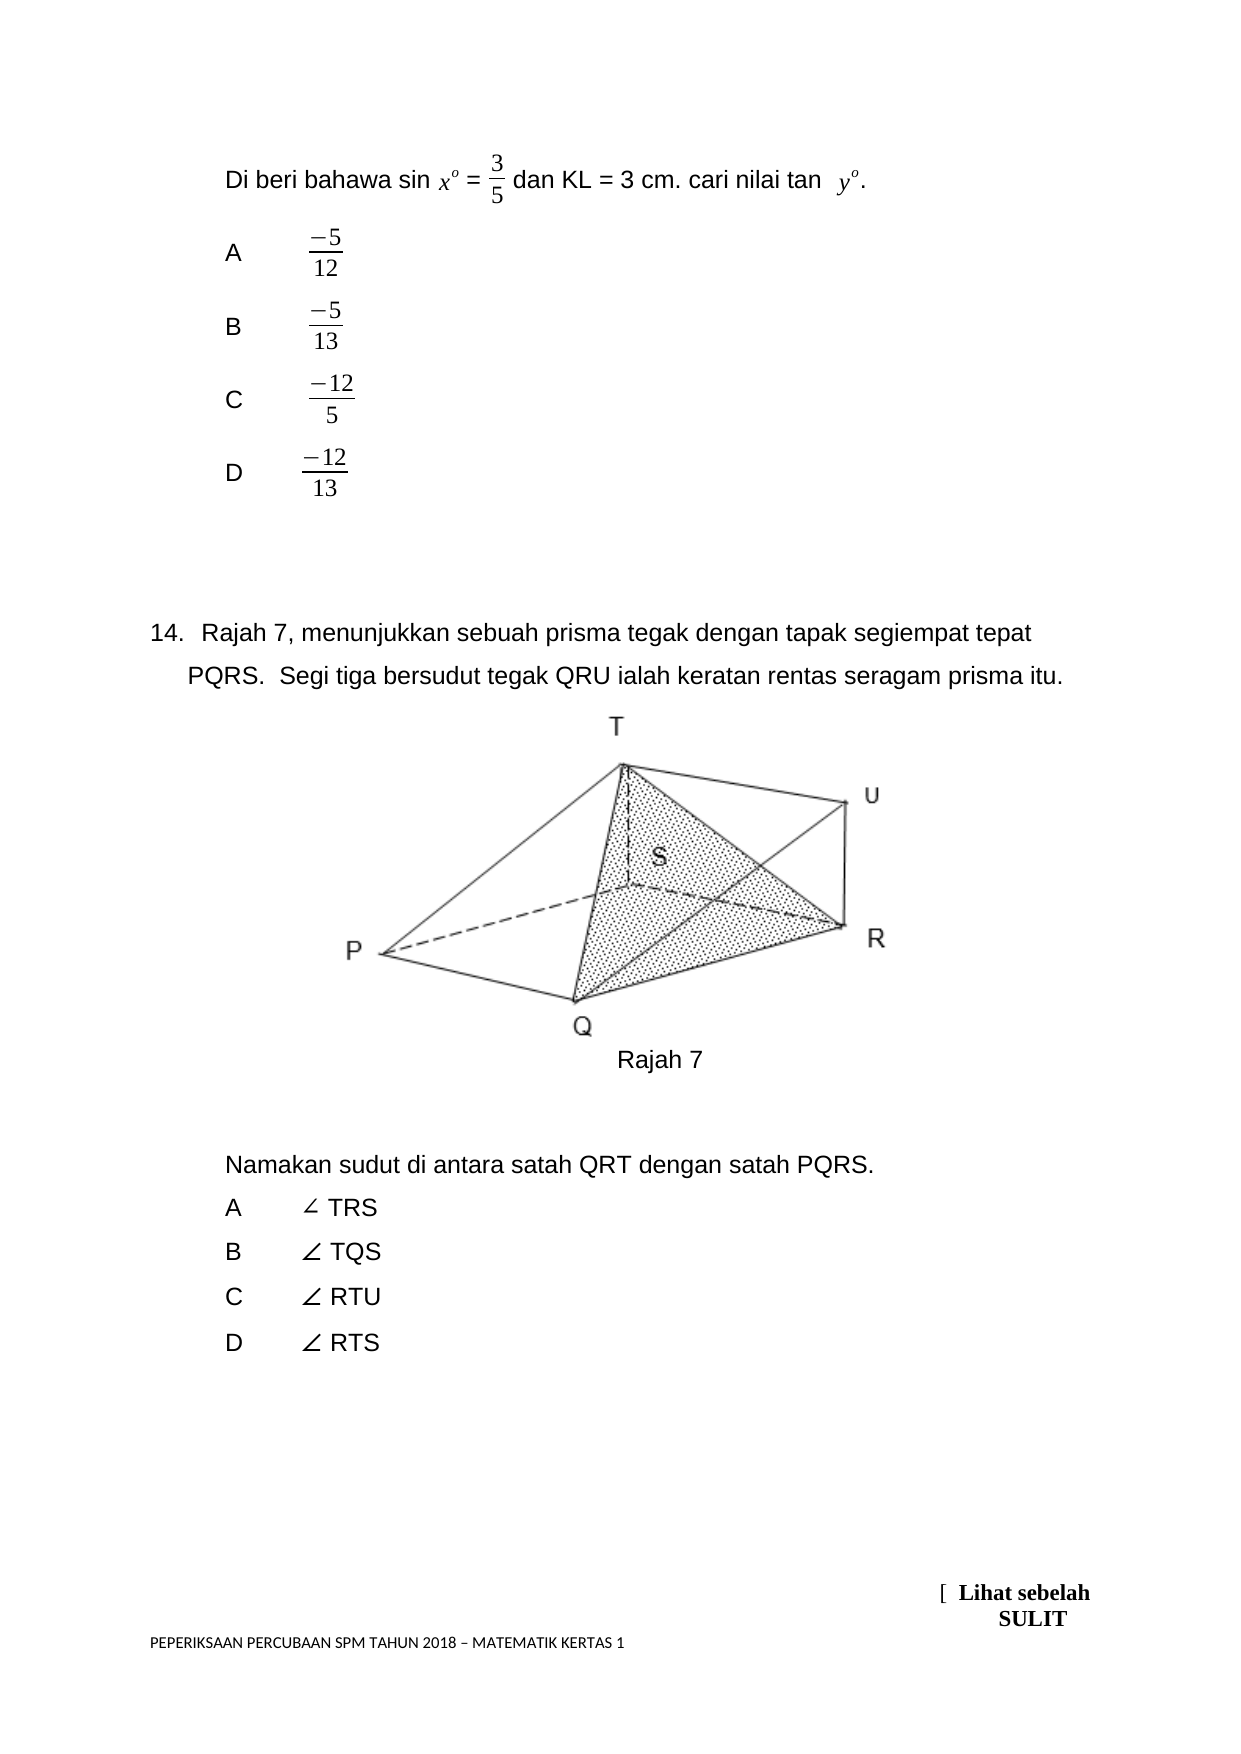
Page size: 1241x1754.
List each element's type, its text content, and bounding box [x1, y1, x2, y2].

text A TRS [225, 1193, 1090, 1222]
picture [302, 703, 938, 1048]
text B ∠ TQS [225, 1236, 1090, 1266]
text Namakan sudut di antara satah QRT dengan satah PQRS. [225, 1150, 1090, 1178]
text A [225, 223, 1090, 282]
text C [225, 370, 1090, 429]
text Di beri bahawa sin = dan KL = 3 cm. cari nilai tan . [225, 150, 1090, 209]
text C ∠ RTU [225, 1281, 1090, 1311]
list Rajah 7, menunjukkan sebuah prisma tegak dengan tapak segiempat tepat PQRS. Segi tiga bersudut tegak QRU ialah keratan rentas seragam prisma itu. [150, 617, 1090, 689]
text D ∠ RTS [225, 1326, 1090, 1356]
text D [150, 443, 1090, 502]
text B [225, 297, 1090, 356]
